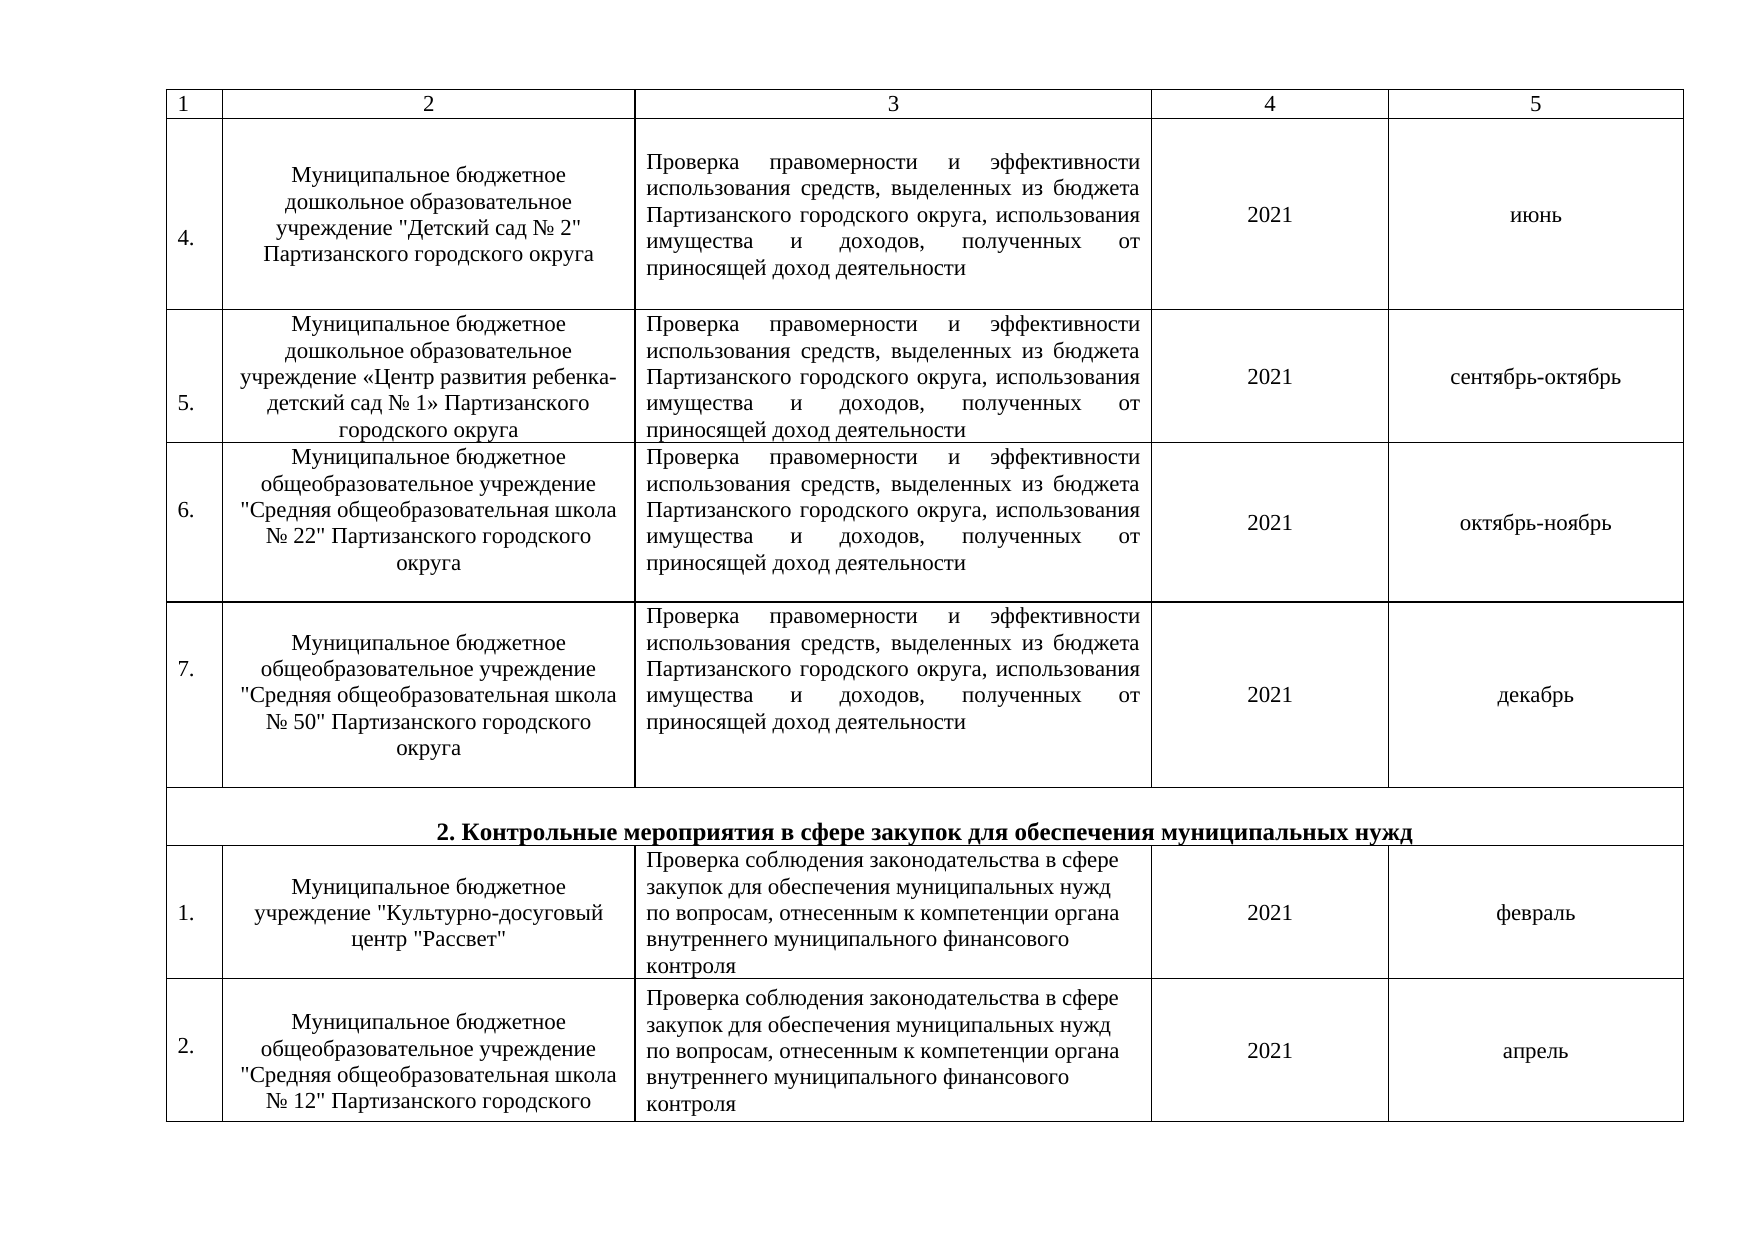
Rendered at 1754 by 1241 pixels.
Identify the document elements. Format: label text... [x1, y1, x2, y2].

table_cell 2021 [1152, 603, 1388, 787]
table_cell Муниципальное бюджетное дошкольное образовательное учреждение «Центр развития ребенка-детский сад № 1» Партизанского городского округа [223, 310, 634, 442]
table_cell Муниципальное бюджетное дошкольное образовательное учреждение "Детский сад № 2" Партизанского городского округа [223, 119, 634, 309]
table_cell апрель [1389, 979, 1683, 1121]
table_cell 2021 [1152, 443, 1388, 601]
table_cell 3 [636, 90, 1151, 118]
table_cell октябрь-ноябрь [1389, 443, 1683, 601]
table_cell Муниципальное бюджетное общеобразовательное учреждение "Средняя общеобразовательная школа № 50" Партизанского городского округа [223, 603, 634, 787]
table_cell 7. [167, 603, 222, 787]
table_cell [636, 119, 1151, 309]
table_cell 1 [167, 90, 222, 118]
table_cell 2021 [1152, 119, 1388, 309]
table_cell 4 [1152, 90, 1388, 118]
table_cell 4. [167, 119, 222, 309]
table_cell 6. [167, 443, 222, 601]
table_cell 2 [223, 90, 634, 118]
table_cell 2. Контрольные мероприятия в сфере закупок для обеспечения муниципальных нужд [167, 788, 1683, 845]
table_cell 2021 [1152, 310, 1388, 442]
table_cell Муниципальное бюджетное общеобразовательное учреждение "Средняя общеобразовательная школа № 22" Партизанского городского округа [223, 443, 634, 601]
table_cell 2021 [1152, 979, 1388, 1121]
table_cell 2021 [1152, 846, 1388, 978]
table_cell февраль [1389, 846, 1683, 978]
table_cell 5. [167, 310, 222, 442]
table_cell Муниципальное бюджетное учреждение "Культурно-досуговый центр "Рассвет" [223, 846, 634, 978]
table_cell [636, 979, 1151, 1121]
table_cell 1. [167, 846, 222, 978]
table_cell декабрь [1389, 603, 1683, 787]
table_cell 5 [1389, 90, 1683, 118]
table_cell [223, 979, 634, 1121]
table_cell сентябрь-октябрь [1389, 310, 1683, 442]
table_cell 2. [167, 979, 222, 1121]
table_cell июнь [1389, 119, 1683, 309]
